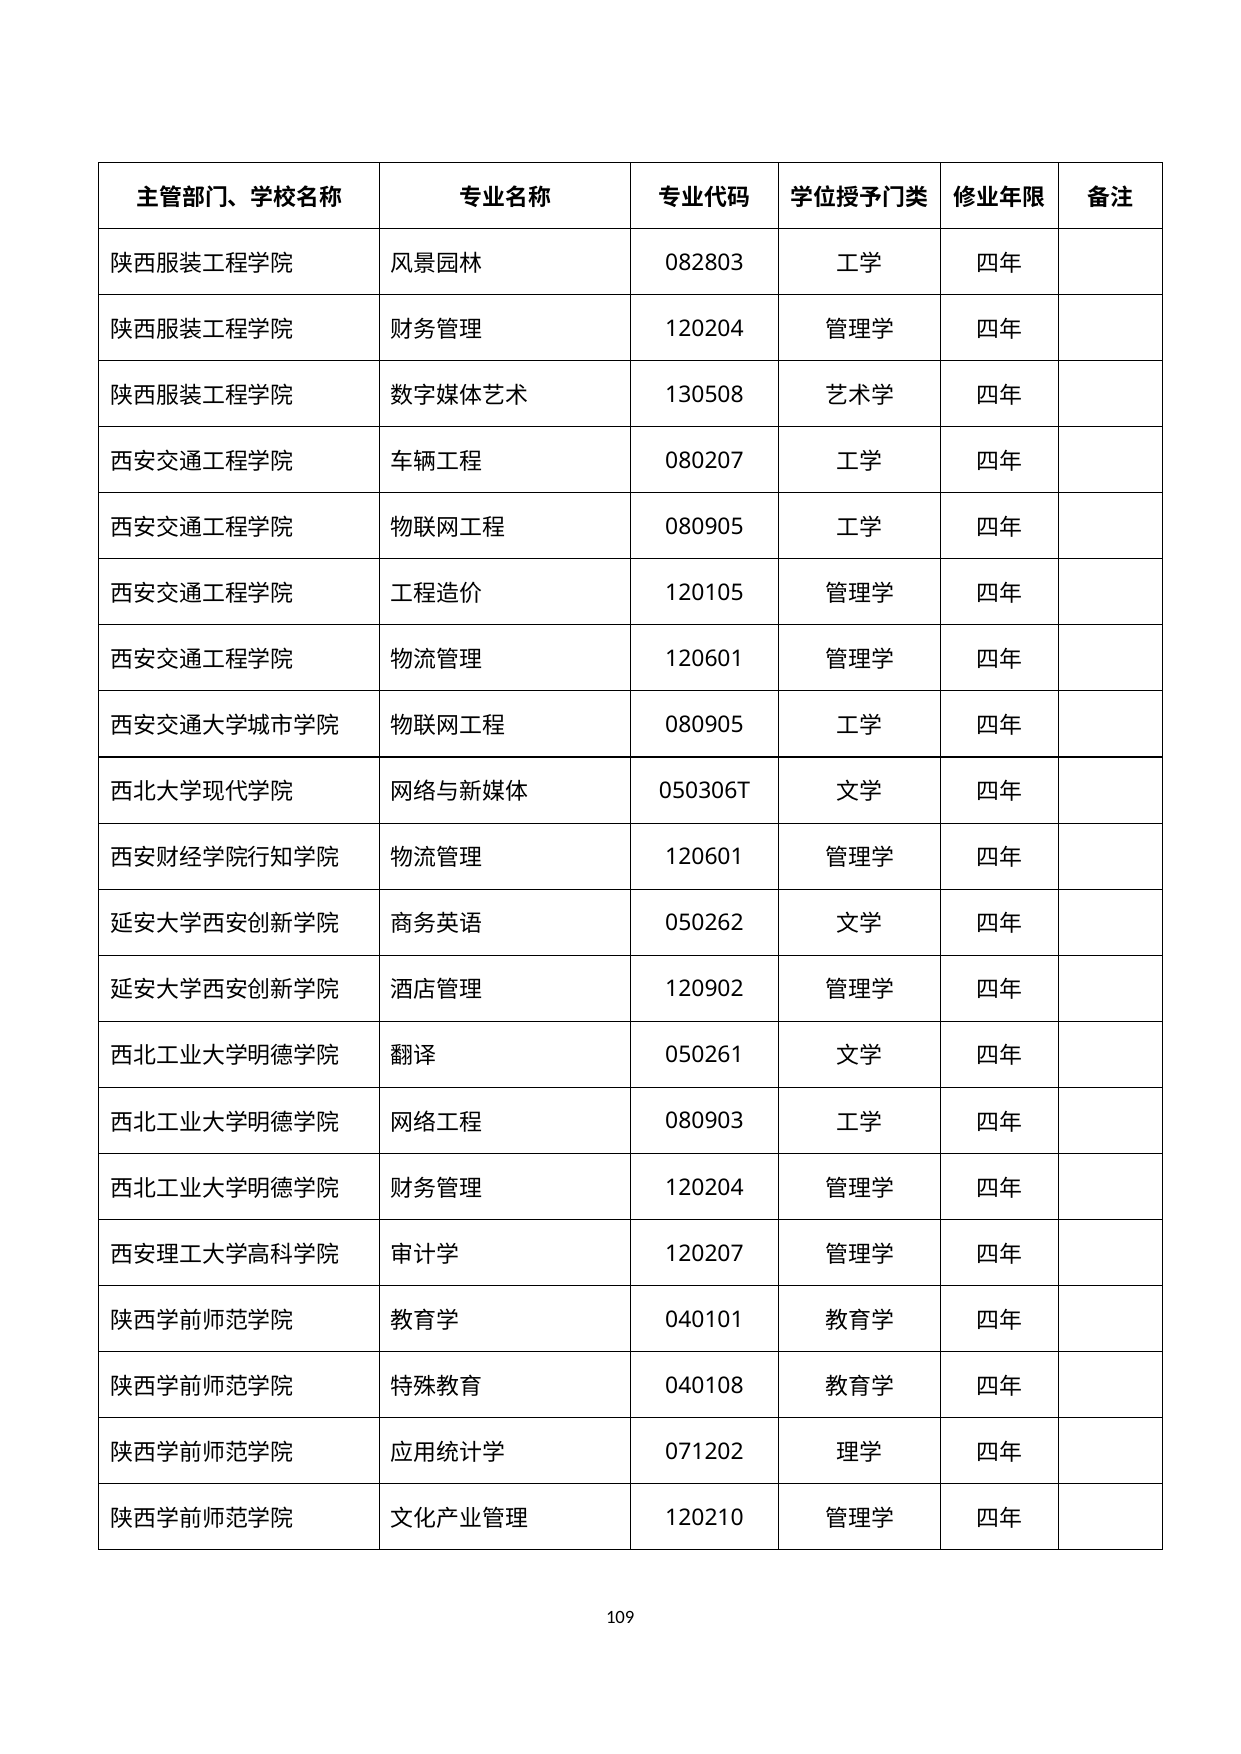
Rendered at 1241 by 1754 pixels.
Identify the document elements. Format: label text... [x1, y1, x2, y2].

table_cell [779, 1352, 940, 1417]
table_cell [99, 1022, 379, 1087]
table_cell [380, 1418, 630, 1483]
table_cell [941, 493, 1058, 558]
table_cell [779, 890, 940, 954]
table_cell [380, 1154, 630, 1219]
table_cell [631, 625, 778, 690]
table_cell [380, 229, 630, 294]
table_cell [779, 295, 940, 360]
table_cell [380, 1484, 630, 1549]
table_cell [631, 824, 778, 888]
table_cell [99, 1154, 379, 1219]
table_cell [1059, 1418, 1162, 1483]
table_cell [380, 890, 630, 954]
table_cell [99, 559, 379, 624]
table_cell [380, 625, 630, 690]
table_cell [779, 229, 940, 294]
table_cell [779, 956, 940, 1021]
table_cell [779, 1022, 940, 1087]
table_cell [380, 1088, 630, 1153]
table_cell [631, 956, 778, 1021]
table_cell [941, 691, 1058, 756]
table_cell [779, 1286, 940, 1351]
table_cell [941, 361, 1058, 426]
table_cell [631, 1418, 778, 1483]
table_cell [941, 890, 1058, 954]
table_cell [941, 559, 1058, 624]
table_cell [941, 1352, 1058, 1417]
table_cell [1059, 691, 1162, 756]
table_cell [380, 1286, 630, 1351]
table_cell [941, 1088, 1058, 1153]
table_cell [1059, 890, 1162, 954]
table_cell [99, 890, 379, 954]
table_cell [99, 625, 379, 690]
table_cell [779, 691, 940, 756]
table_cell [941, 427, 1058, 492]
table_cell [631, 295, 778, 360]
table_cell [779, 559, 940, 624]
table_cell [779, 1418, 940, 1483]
table_header 修业年限 [941, 163, 1058, 228]
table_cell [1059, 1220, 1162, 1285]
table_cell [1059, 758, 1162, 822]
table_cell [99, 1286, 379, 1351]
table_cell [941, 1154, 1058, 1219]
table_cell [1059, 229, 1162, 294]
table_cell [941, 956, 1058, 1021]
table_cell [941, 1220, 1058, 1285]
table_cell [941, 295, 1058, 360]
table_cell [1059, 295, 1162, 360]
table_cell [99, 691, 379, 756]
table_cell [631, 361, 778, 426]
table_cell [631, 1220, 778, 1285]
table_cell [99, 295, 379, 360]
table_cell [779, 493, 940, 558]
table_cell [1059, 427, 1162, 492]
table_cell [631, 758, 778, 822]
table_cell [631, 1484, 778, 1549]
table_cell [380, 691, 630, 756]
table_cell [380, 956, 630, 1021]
table_header 主管部门、学校名称 [99, 163, 379, 228]
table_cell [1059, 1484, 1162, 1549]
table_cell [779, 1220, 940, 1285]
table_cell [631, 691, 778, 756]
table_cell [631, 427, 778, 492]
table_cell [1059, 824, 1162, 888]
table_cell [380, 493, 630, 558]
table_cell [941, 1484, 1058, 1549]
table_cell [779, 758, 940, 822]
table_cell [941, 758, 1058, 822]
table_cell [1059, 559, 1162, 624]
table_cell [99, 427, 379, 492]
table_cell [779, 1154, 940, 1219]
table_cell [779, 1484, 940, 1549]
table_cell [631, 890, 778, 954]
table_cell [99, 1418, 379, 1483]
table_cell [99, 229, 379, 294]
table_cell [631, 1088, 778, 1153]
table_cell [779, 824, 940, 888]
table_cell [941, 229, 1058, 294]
table_header 学位授予门类 [779, 163, 940, 228]
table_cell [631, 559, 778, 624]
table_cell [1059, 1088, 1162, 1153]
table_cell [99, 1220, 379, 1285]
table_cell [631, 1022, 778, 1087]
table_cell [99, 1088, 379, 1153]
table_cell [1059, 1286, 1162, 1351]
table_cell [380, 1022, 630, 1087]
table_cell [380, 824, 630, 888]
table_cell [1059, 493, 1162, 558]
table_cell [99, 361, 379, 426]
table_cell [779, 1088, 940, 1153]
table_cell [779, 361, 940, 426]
table_header 备注 [1059, 163, 1162, 228]
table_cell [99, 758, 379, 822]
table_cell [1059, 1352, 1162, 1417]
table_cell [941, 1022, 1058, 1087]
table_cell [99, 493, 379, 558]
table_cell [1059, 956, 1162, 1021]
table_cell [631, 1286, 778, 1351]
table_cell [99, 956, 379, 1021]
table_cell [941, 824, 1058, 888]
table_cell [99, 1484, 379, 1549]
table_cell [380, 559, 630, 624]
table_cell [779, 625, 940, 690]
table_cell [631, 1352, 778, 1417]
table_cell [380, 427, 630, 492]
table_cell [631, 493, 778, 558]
table_header 专业代码 [631, 163, 778, 228]
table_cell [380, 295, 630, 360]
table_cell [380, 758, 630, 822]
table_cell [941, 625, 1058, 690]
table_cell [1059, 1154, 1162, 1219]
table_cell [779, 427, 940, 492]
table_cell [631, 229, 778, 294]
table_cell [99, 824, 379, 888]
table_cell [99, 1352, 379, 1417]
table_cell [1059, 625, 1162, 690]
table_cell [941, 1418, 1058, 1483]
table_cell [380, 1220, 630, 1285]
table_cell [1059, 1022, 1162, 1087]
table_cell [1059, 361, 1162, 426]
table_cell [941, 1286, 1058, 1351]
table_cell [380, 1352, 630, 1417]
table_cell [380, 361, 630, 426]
table_header 专业名称 [380, 163, 630, 228]
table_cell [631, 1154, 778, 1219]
